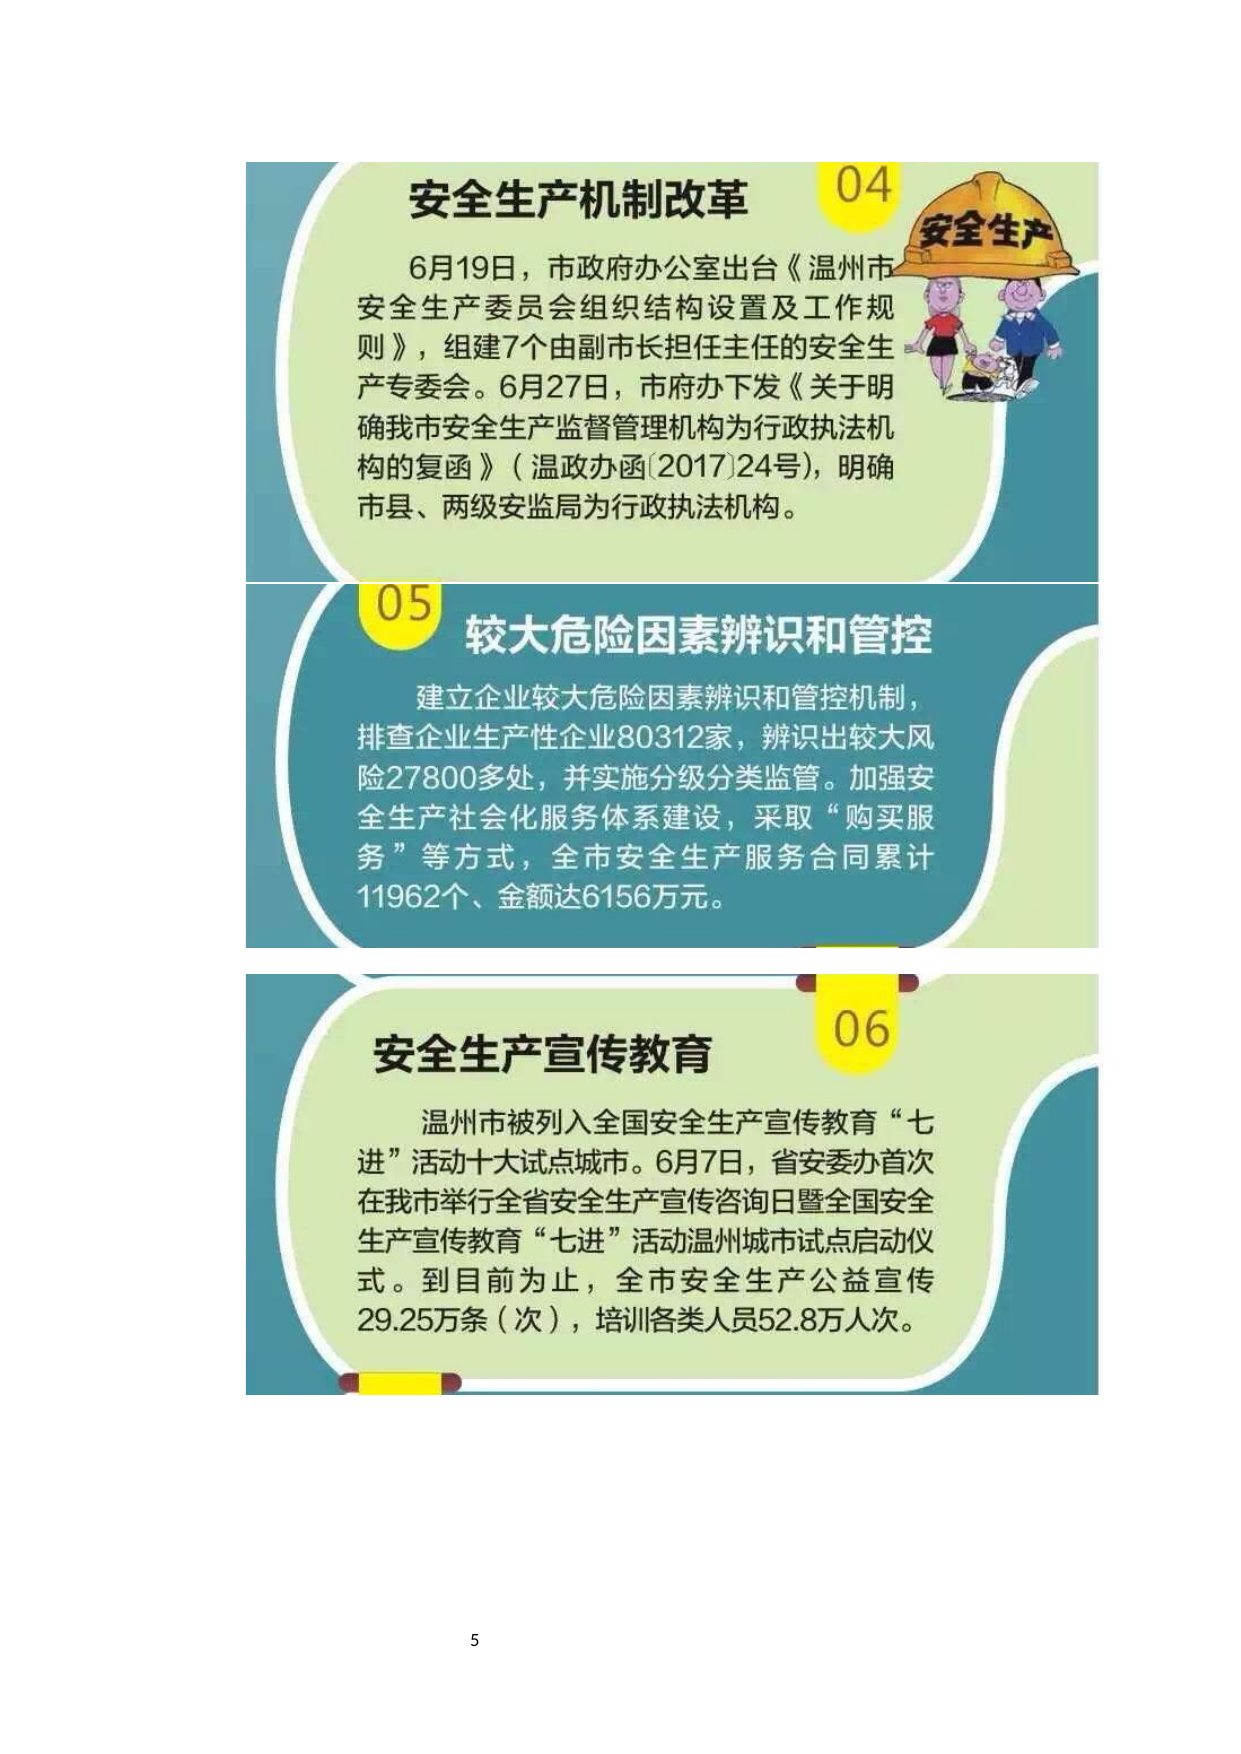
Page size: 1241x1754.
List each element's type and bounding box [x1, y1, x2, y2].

picture [245, 974, 1111, 1395]
picture [245, 584, 1111, 948]
picture [245, 162, 1111, 582]
